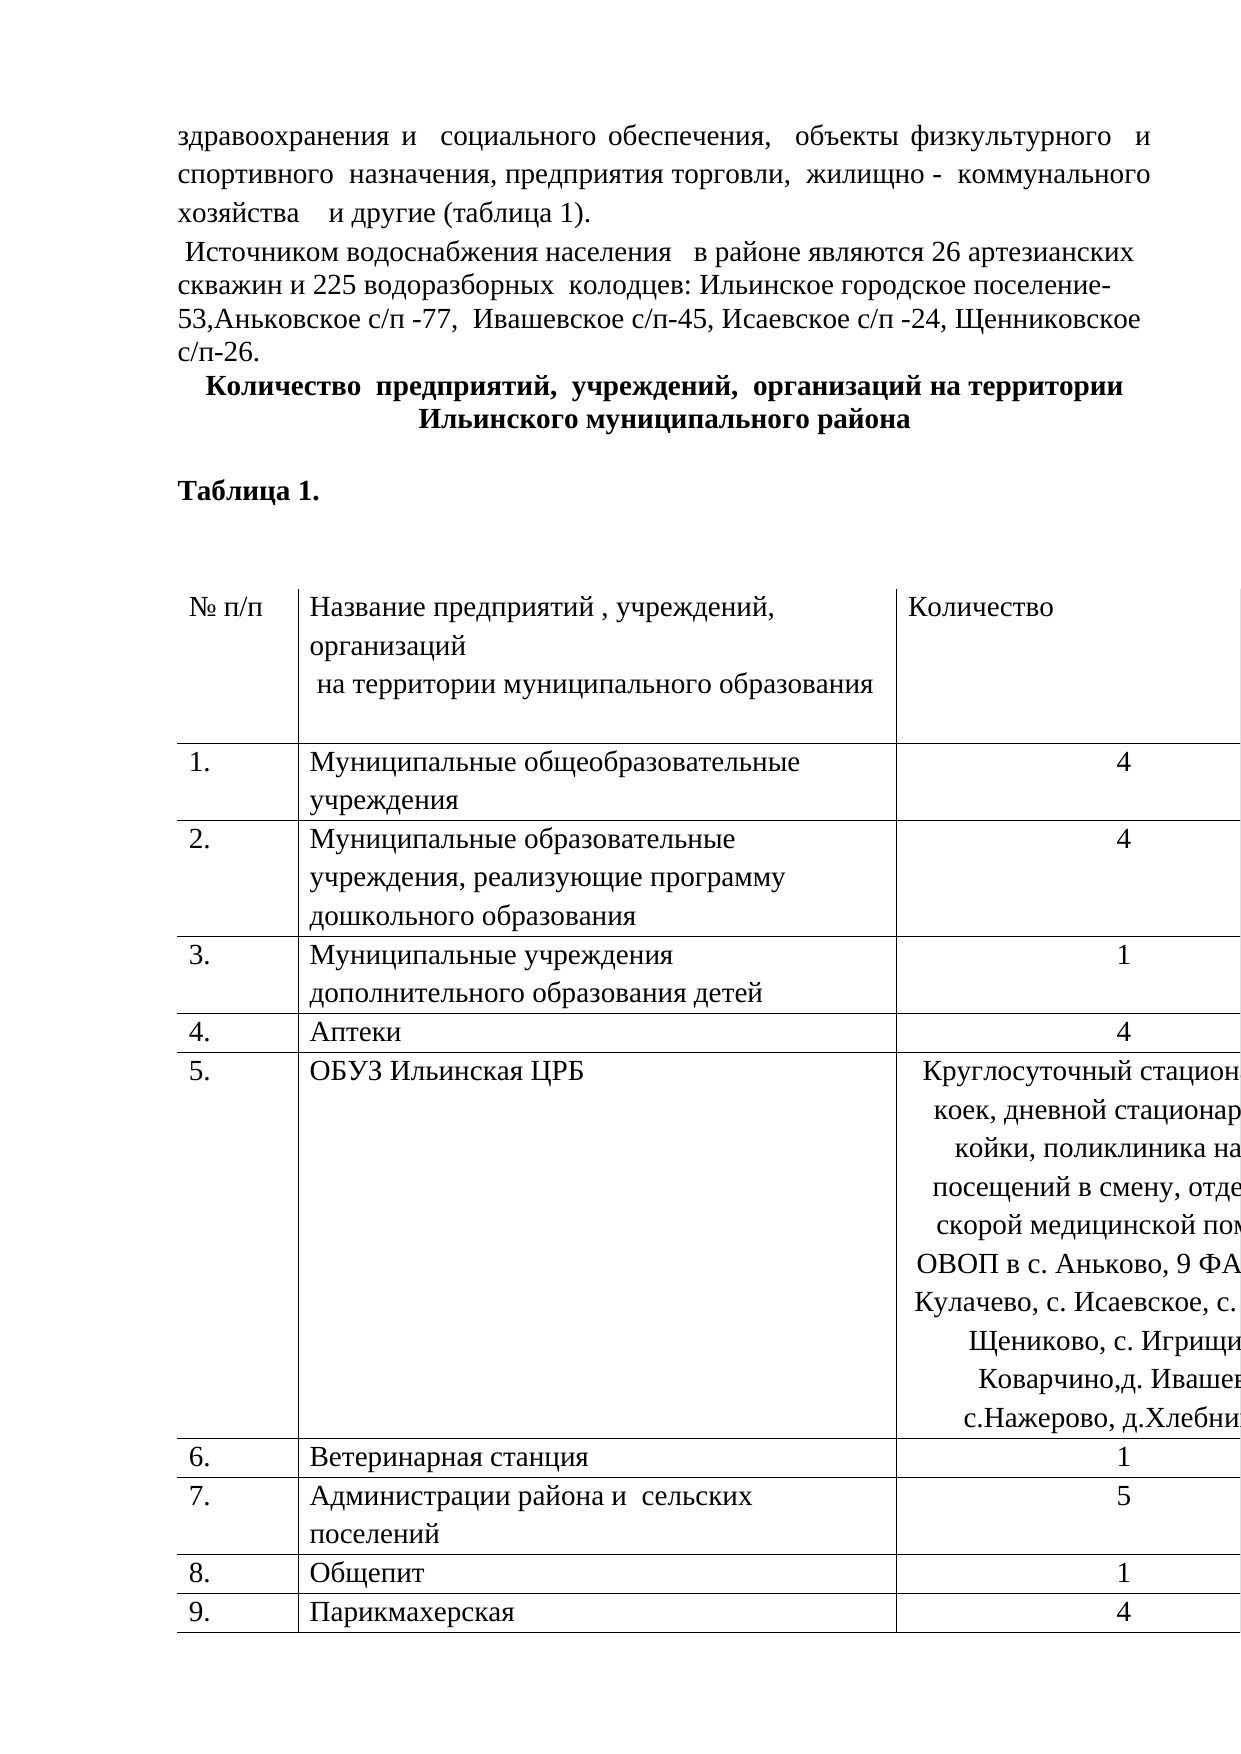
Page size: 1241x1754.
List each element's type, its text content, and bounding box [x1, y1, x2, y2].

table_cell 8. [177, 1555, 298, 1593]
table_cell 4 [897, 1594, 1240, 1632]
table_cell Муниципальные учреждения дополнительного образования детей [299, 937, 896, 1013]
text Таблица 1. [177, 473, 1152, 507]
table_header Количество [897, 589, 1240, 743]
table_cell 3. [177, 937, 298, 1013]
table_header Название предприятий , учреждений, организаций на территории муниципального образования [299, 589, 896, 743]
table_cell 4. [177, 1014, 298, 1052]
table_cell Администрации района и сельских поселений [299, 1478, 896, 1554]
table_cell 9. [177, 1594, 298, 1632]
table_cell 4 [897, 744, 1240, 820]
table_cell 2. [177, 821, 298, 936]
table_cell 4 [897, 821, 1240, 936]
table_cell Муниципальные образовательные учреждения, реализующие программу дошкольного образования [299, 821, 896, 936]
table_header № п/п [177, 589, 298, 743]
table_cell 1 [897, 1555, 1240, 1593]
table_cell 1 [897, 1439, 1240, 1477]
text Количество предприятий, учреждений, организаций на территории Ильинского муниципального района [177, 368, 1152, 435]
table_cell 1. [177, 744, 298, 820]
table_cell Общепит [299, 1555, 896, 1593]
table_cell 6. [177, 1439, 298, 1477]
table_cell 1 [897, 937, 1240, 1013]
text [177, 118, 1152, 229]
table_cell Муниципальные общеобразовательные учреждения [299, 744, 896, 820]
table_cell Круглосуточный стационар на 8 коек, дневной стационар на 23 койки, поликлиника на 340 посещений в смену, отделение скорой медицинской помощи, ОВОП в с. Аньково, 9 ФАПов (д. Кулачево, с. Исаевское, с. Гари,д. Щениково, с. Игрищи, д. Коварчино,д. Ивашево, с.Нажерово, д.Хлебницы) [897, 1053, 1240, 1438]
table_cell Аптеки [299, 1014, 896, 1052]
table_cell Ветеринарная станция [299, 1439, 896, 1477]
table_cell 5 [897, 1478, 1240, 1554]
table_cell 7. [177, 1478, 298, 1554]
text Источником водоснабжения населения в районе являются 26 артезианских скважин и 225 водоразборных колодцев: Ильинское городское поселение-53,Аньковское с/п -77, Ивашевское с/п-45, Исаевское с/п -24, Щенниковское с/п-26. [177, 234, 1152, 368]
table_cell 4 [897, 1014, 1240, 1052]
table_cell Парикмахерская [299, 1594, 896, 1632]
table_cell 5. [177, 1053, 298, 1438]
table_cell ОБУЗ Ильинская ЦРБ [299, 1053, 896, 1438]
